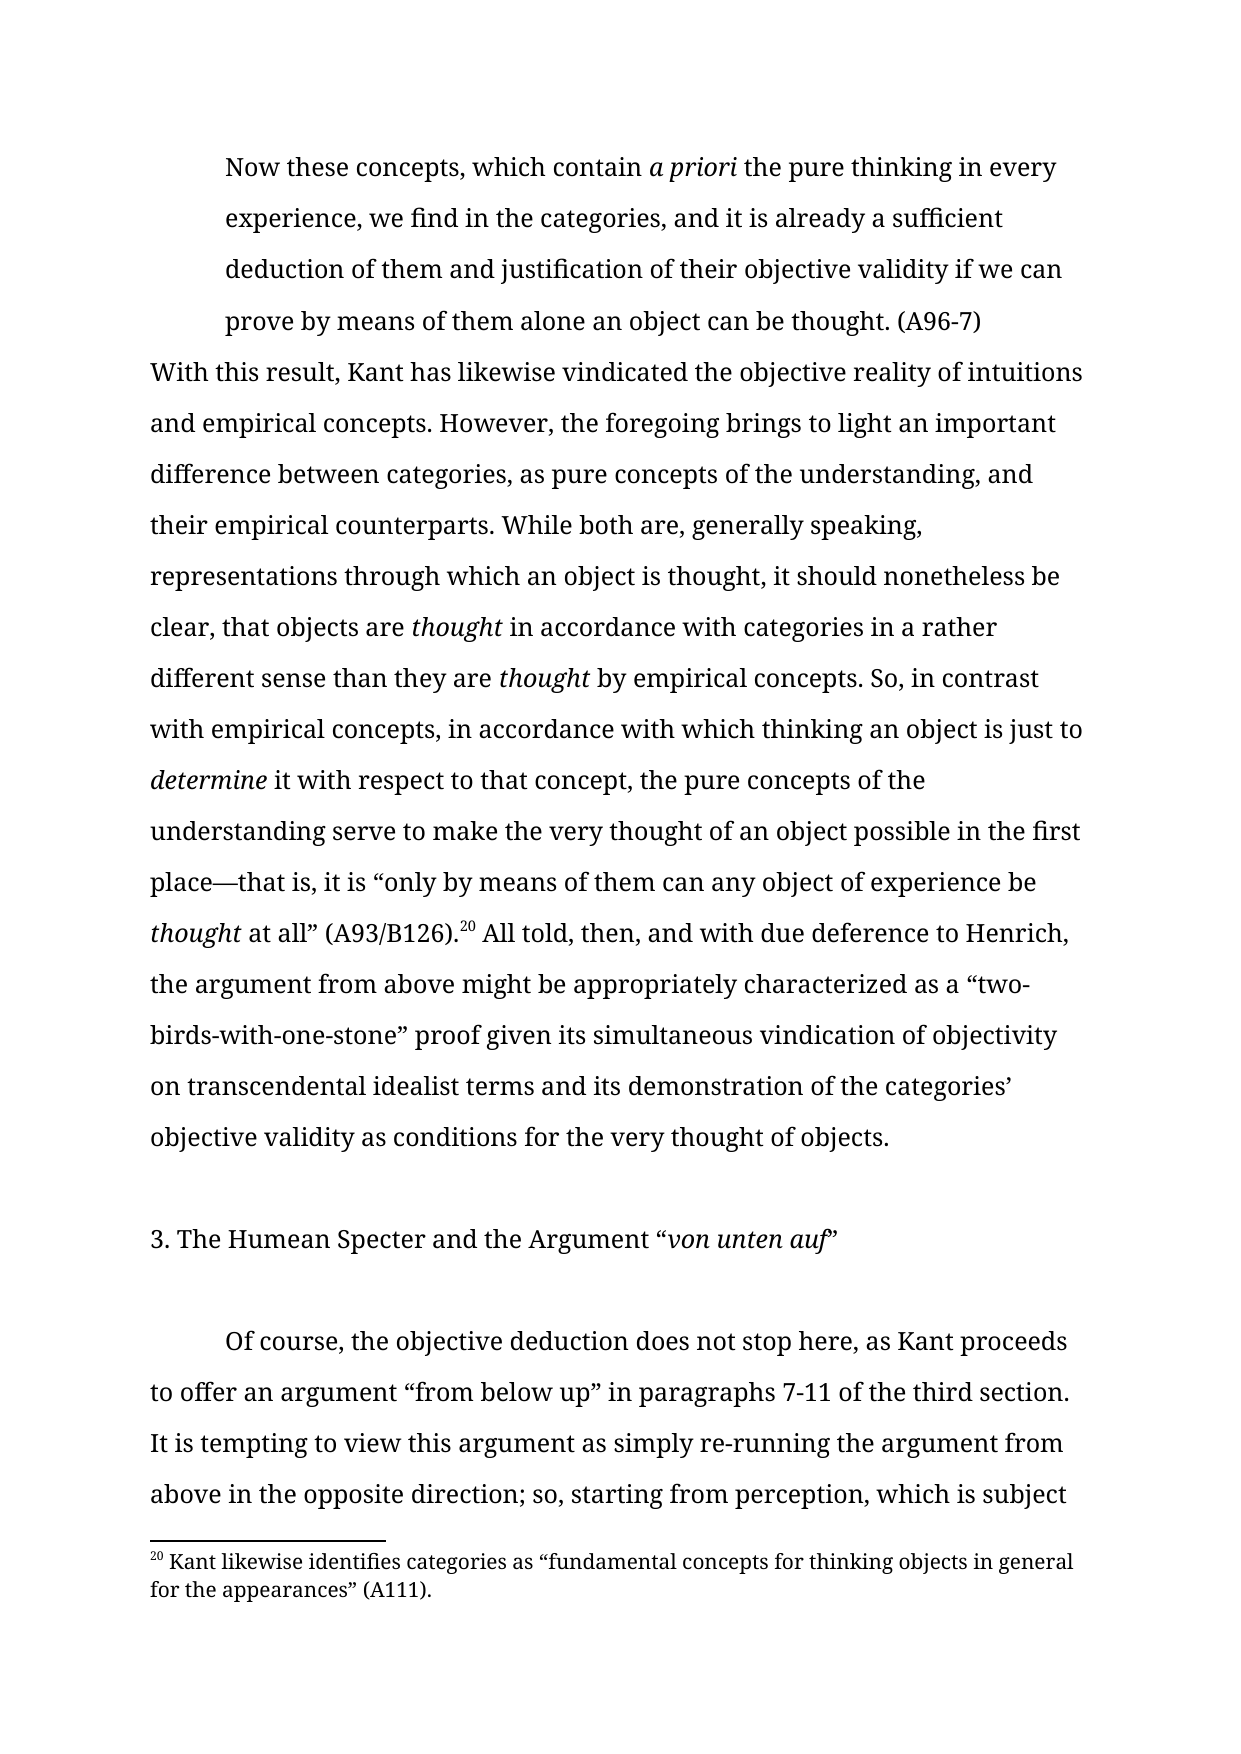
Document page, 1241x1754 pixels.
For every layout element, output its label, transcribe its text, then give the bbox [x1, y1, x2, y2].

text With this result, Kant has likewise vindicated the objective reality of intuitions and empirical concepts. However, the foregoing brings to light an important difference between categories, as pure concepts of the understanding, and their empirical counterparts. While both are, generally speaking, representations through which an object is thought, it should nonetheless be clear, that objects are thought in accordance with categories in a rather different sense than they are thought by empirical concepts. So, in contrast with empirical concepts, in accordance with which thinking an object is just to determine it with respect to that concept, the pure concepts of the understanding serve to make the very thought of an object possible in the first place—that is, it is “only by means of them can any object of experience be thought at all” (A93/B126). All told, then, and with due deference to Henrich, the argument from above might be appropriately characterized as a “two-birds-with-one-stone” proof given its simultaneous vindication of objectivity on transcendental idealist terms and its demonstration of the categories’ objective validity as conditions for the very thought of objects. [150, 354, 1090, 1154]
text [150, 1324, 1090, 1511]
text 3. The Humean Specter and the Argument “von unten auf” [150, 1222, 1090, 1256]
text Now these concepts, which contain a priori the pure thinking in every experience, we find in the categories, and it is already a sufficient deduction of them and justification of their objective validity if we can prove by means of them alone an object can be thought. (A96-7) [225, 150, 1090, 337]
